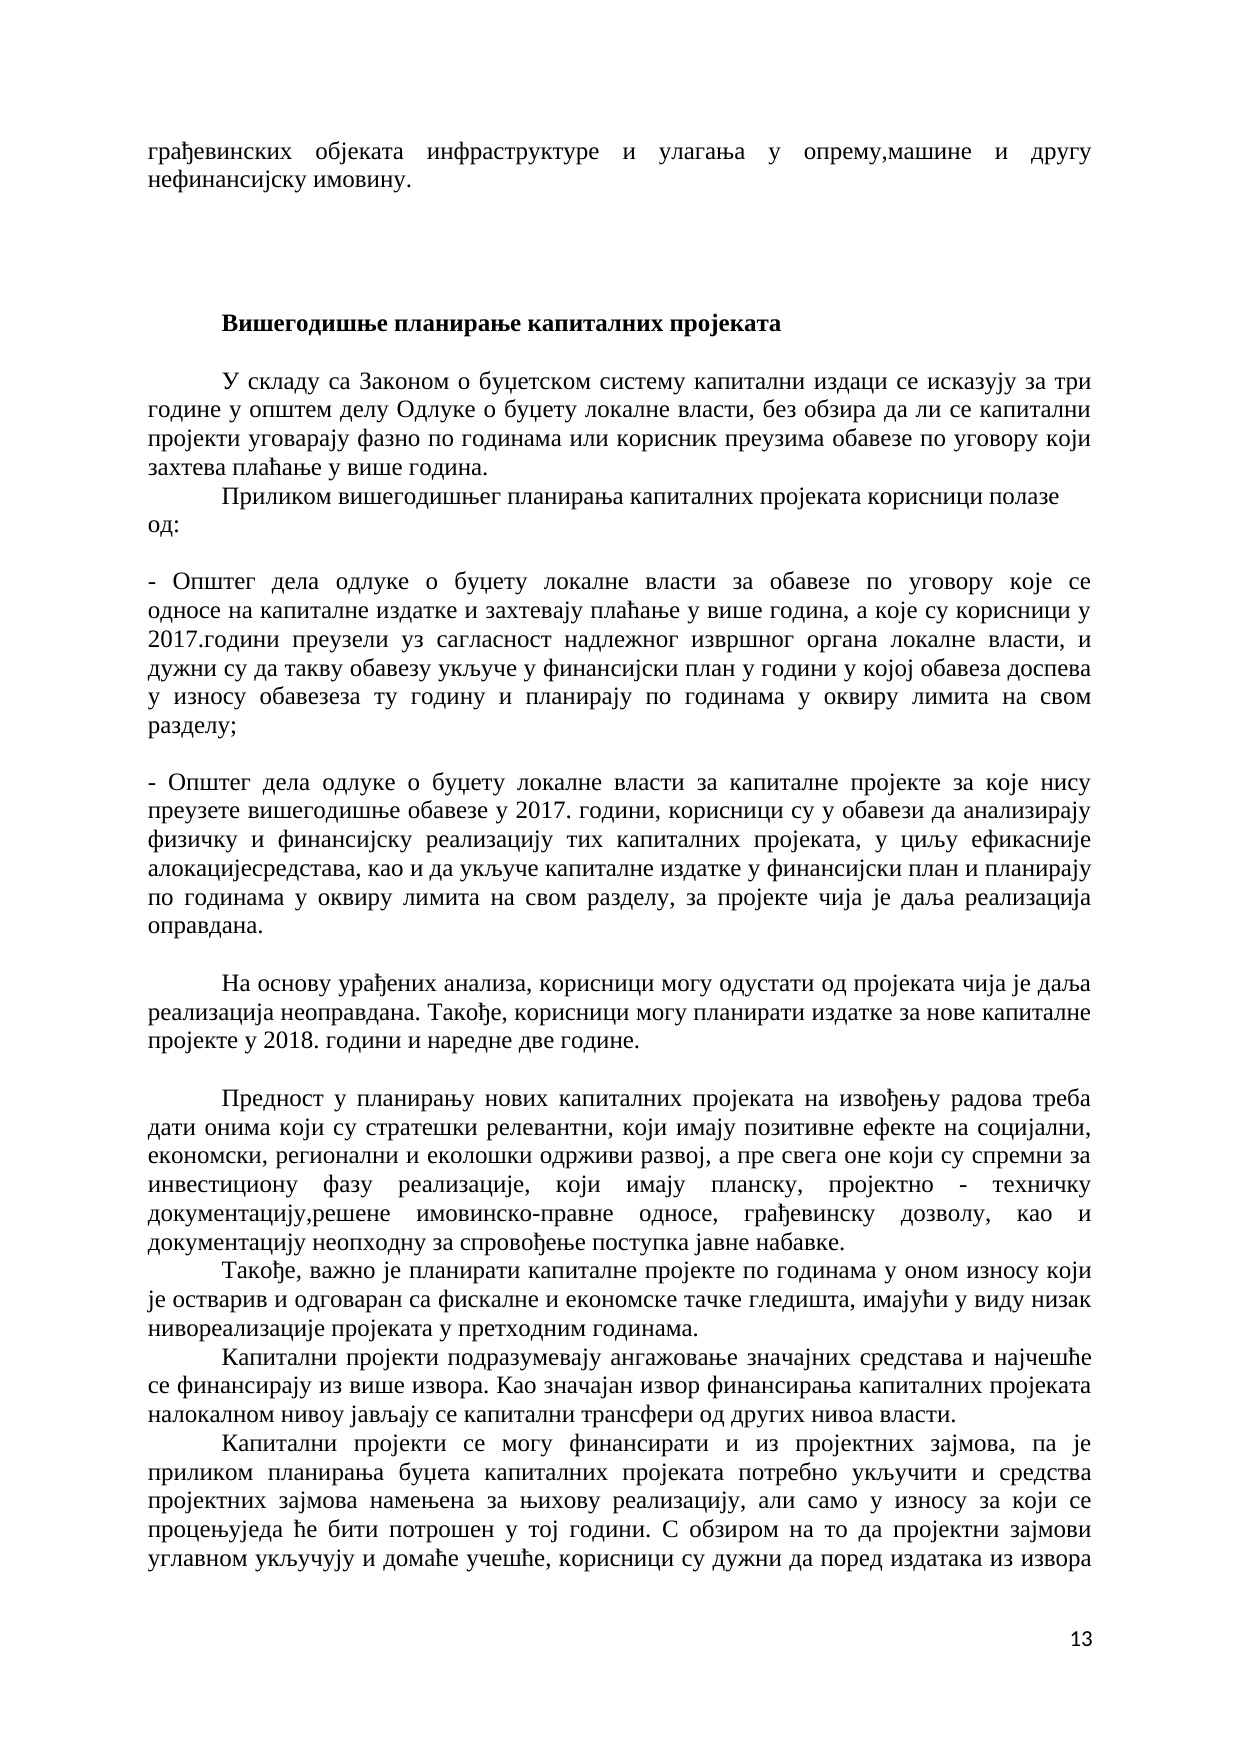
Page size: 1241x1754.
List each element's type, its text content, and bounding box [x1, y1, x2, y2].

text На основу урађених анализа, корисници могу одустати од пројеката чија је даља реализација неоправдана. Такође, корисници могу планирати издатке за нове капиталне пројекте у 2018. години и наредне две године. [148, 968, 1092, 1054]
text Приликом вишегодишњег планирања капиталних пројеката корисници полазе [221, 481, 1092, 509]
text Предност у планирању нових капиталних пројеката на извођењу радова треба дати онима који су стратешки релевантни, који имају позитивне ефекте на социјални, економски, регионални и еколошки одрживи развој, а пре свега оне који су спремни за инвестициону фазу реализације, који имају планску, пројектно - техничку документацију,решене имовинско-правне односе, грађевинску дозволу, као и документацију неопходну за спровођење поступка јавне набавке. [148, 1083, 1092, 1256]
text од: [148, 509, 1092, 538]
text - Општег дела одлуке о буџету локалне власти за капиталне пројекте за које нису преузете вишегодишње обавезе у 2017. години, корисници су у обавези да анализирају физичку и финансијску реализацију тих капиталних пројеката, у циљу ефикасније алокацијесредстава, као и да укључе капиталне издатке у финансијски план и планирају по годинама у оквиру лимита на свом разделу, за пројекте чија је даља реализација оправдана. [148, 739, 1092, 939]
text Вишегодишње планирање капиталних пројеката [148, 308, 1092, 337]
text Такође, важно је планирати капиталне пројекте по годинама у оном износу који је остварив и одговаран са фискалне и економске тачке гледишта, имајући у виду низак нивореализације пројеката у претходним годинама. [148, 1256, 1092, 1342]
text - Општег дела одлуке о буџету локалне власти за обавезе по уговору које се односе на капиталне издатке и захтевају плаћање у више година, а које су корисници у 2017.години преузели уз сагласност надлежног извршног органа локалне власти, и дужни су да такву обавезу укључе у финансијски план у години у којој обавеза доспева у износу обавезеза ту годину и планирају по годинама у оквиру лимита на свом разделу; [148, 538, 1092, 739]
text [148, 1428, 1092, 1572]
text У складу са Законом о буџетском систему капитални издаци се исказују за три године у општем делу Одлуке о буџету локалне власти, без обзира да ли се капитални пројекти уговарају фазно по годинама или корисник преузима обавезе по уговору који захтева плаћање у више година. [148, 366, 1092, 481]
text Капитални пројекти подразумевају ангажовање значајних средстава и најчешће се финансирају из више извора. Као значајан извор финансирања капиталних пројеката налокалном нивоу јављају се капитални трансфери од других нивоа власти. [148, 1342, 1092, 1428]
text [148, 136, 1092, 193]
